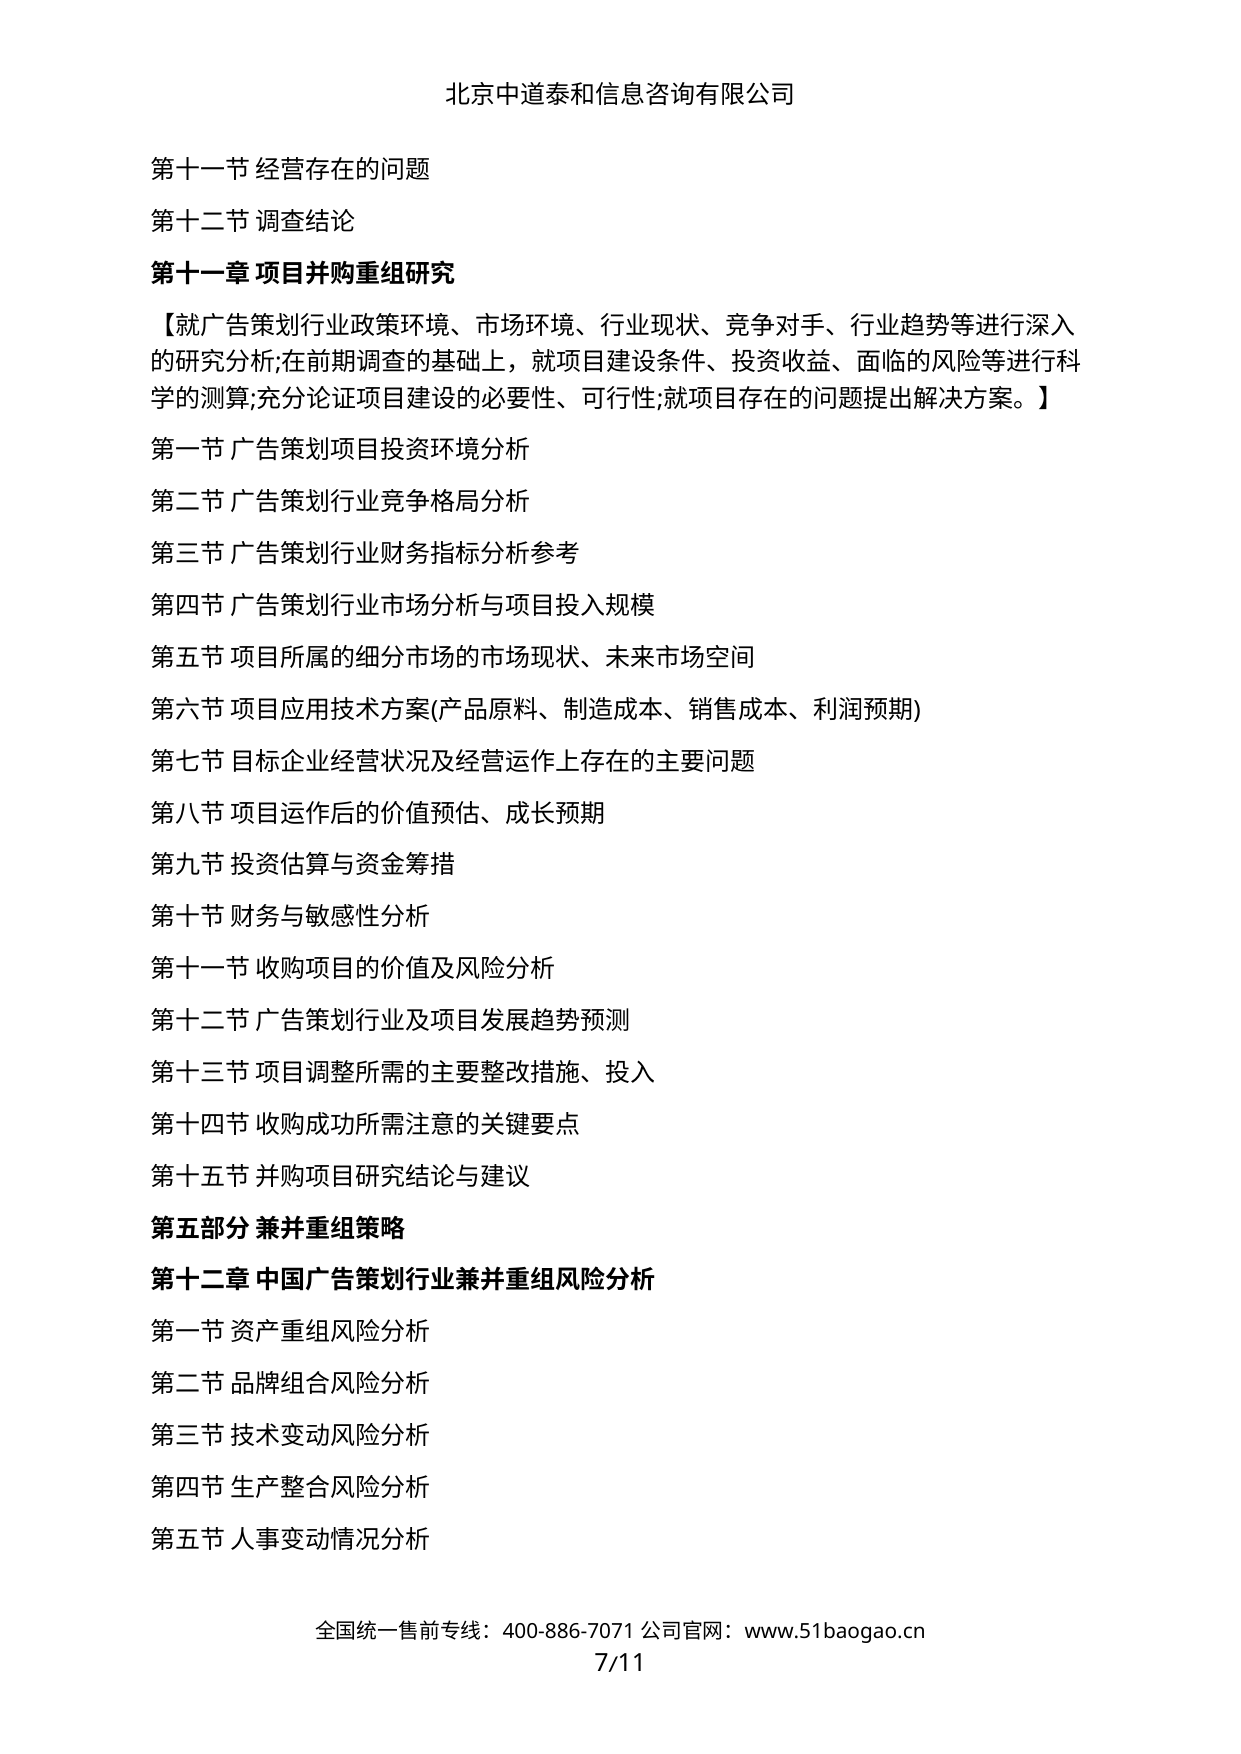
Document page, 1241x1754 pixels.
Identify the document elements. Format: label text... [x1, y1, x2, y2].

text 第一节 广告策划项目投资环境分析 [150, 430, 1090, 466]
text 第五节 项目所属的细分市场的市场现状、未来市场空间 [150, 637, 1090, 674]
text 第十节 财务与敏感性分析 [150, 897, 1090, 933]
text 第七节 目标企业经营状况及经营运作上存在的主要问题 [150, 741, 1090, 777]
text 第二节 广告策划行业竞争格局分析 [150, 482, 1090, 518]
text 第九节 投资估算与资金筹措 [150, 845, 1090, 881]
text 【就广告策划行业政策环境、市场环境、行业现状、竞争对手、行业趋势等进行深入的研究分析;在前期调查的基础上，就项目建设条件、投资收益、面临的风险等进行科学的测算;充分论证项目建设的必要性、可行性;就项目存在的问题提出解决方案。】 [150, 306, 1090, 414]
text 第十一章 项目并购重组研究 [150, 254, 1090, 290]
text 第八节 项目运作后的价值预估、成长预期 [150, 793, 1090, 829]
text 第三节 广告策划行业财务指标分析参考 [150, 534, 1090, 570]
text 第一节 资产重组风险分析 [150, 1312, 1090, 1348]
text 第十三节 项目调整所需的主要整改措施、投入 [150, 1052, 1090, 1089]
text 第十四节 收购成功所需注意的关键要点 [150, 1104, 1090, 1141]
text 第十一节 收购项目的价值及风险分析 [150, 949, 1090, 985]
text 第十五节 并购项目研究结论与建议 [150, 1156, 1090, 1192]
text 第五部分 兼并重组策略 [150, 1208, 1090, 1244]
text 第六节 项目应用技术方案(产品原料、制造成本、销售成本、利润预期) [150, 689, 1090, 726]
text 第十二章 中国广告策划行业兼并重组风险分析 [150, 1260, 1090, 1296]
text 第四节 生产整合风险分析 [150, 1467, 1090, 1504]
text 第十一节 经营存在的问题 [150, 150, 1090, 186]
text 第三节 技术变动风险分析 [150, 1416, 1090, 1452]
text 第四节 广告策划行业市场分析与项目投入规模 [150, 586, 1090, 622]
text 第十二节 调查结论 [150, 202, 1090, 238]
text 第五节 人事变动情况分析 [150, 1519, 1090, 1556]
text 第二节 品牌组合风险分析 [150, 1364, 1090, 1400]
text 第十二节 广告策划行业及项目发展趋势预测 [150, 1001, 1090, 1037]
